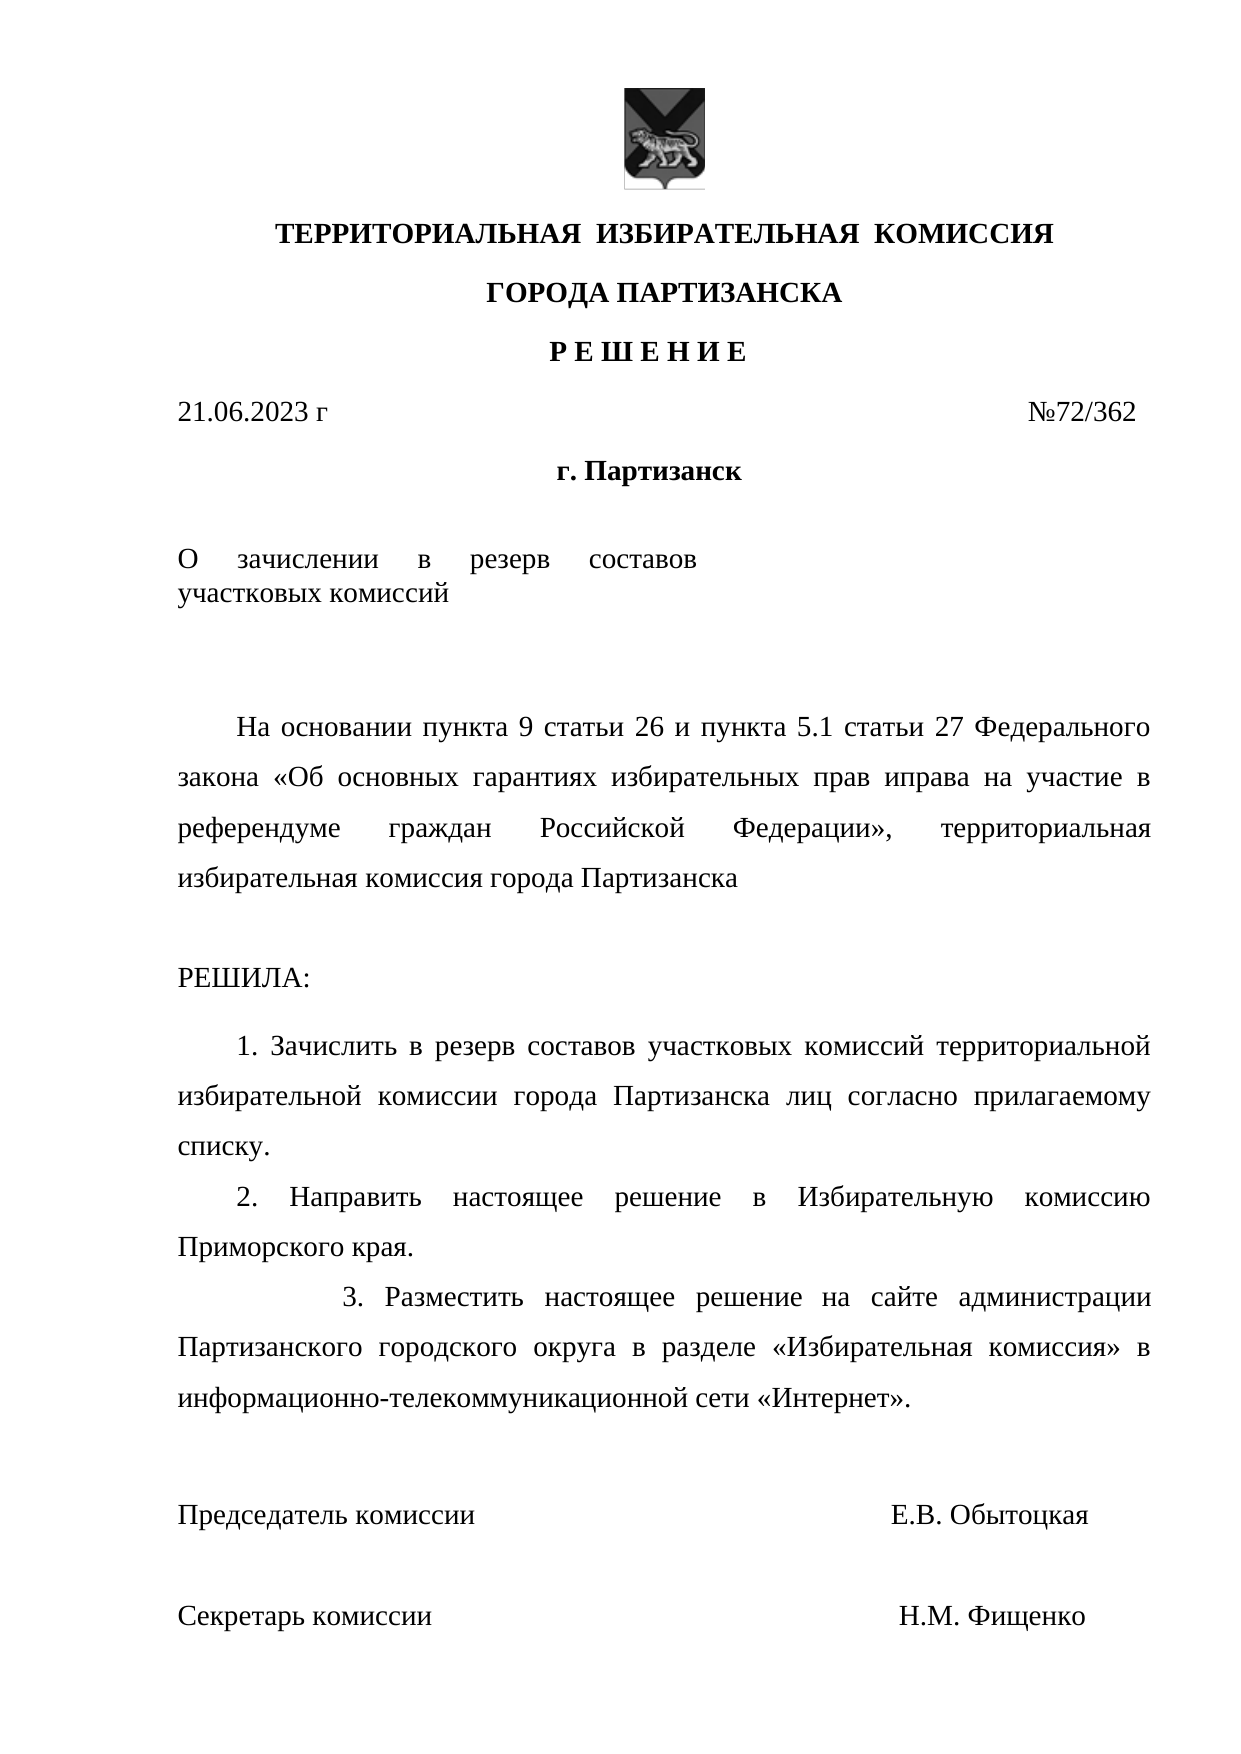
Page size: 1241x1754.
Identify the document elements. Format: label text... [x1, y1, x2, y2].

text РЕШИЛА: [177, 961, 1152, 994]
text Секретарь комиссии Н.М. Фищенко [177, 1598, 1152, 1631]
text 1. Зачислить в резерв составов участковых комиссий территориальной избирательной комиссии города Партизанска лиц согласно прилагаемому списку. [177, 1028, 1152, 1162]
text 21.06.2023 г №72/362 [177, 394, 1152, 427]
text 3. Разместить настоящее решение на сайте администрации Партизанского городского округа в разделе «Избирательная комиссия» в информационно-телекоммуникационной сети «Интернет». [177, 1279, 1152, 1413]
text г. Партизанск [177, 453, 1152, 487]
text ТЕРРИТОРИАЛЬНАЯ ИЗБИРАТЕЛЬНАЯ КОМИССИЯ [177, 216, 1152, 249]
picture [623, 88, 705, 191]
text 2. Направить настоящее решение в Избирательную комиссию Приморского края. [177, 1179, 1152, 1262]
text На основании пункта 9 статьи 26 и пункта 5.1 статьи 27 Федерального закона «Об основных гарантиях избирательных прав иправа на участие в референдуме граждан Российской Федерации», территориальная избирательная комиссия города Партизанска [177, 709, 1152, 893]
text Председатель комиссии Е.В. Обытоцкая [177, 1497, 1152, 1531]
text Р Е Ш Е Н И Е [177, 334, 1152, 368]
text ГОРОДА ПАРТИЗАНСКА [177, 275, 1152, 309]
table_header О зачислении в резерв составов участковых комиссий [166, 541, 709, 608]
